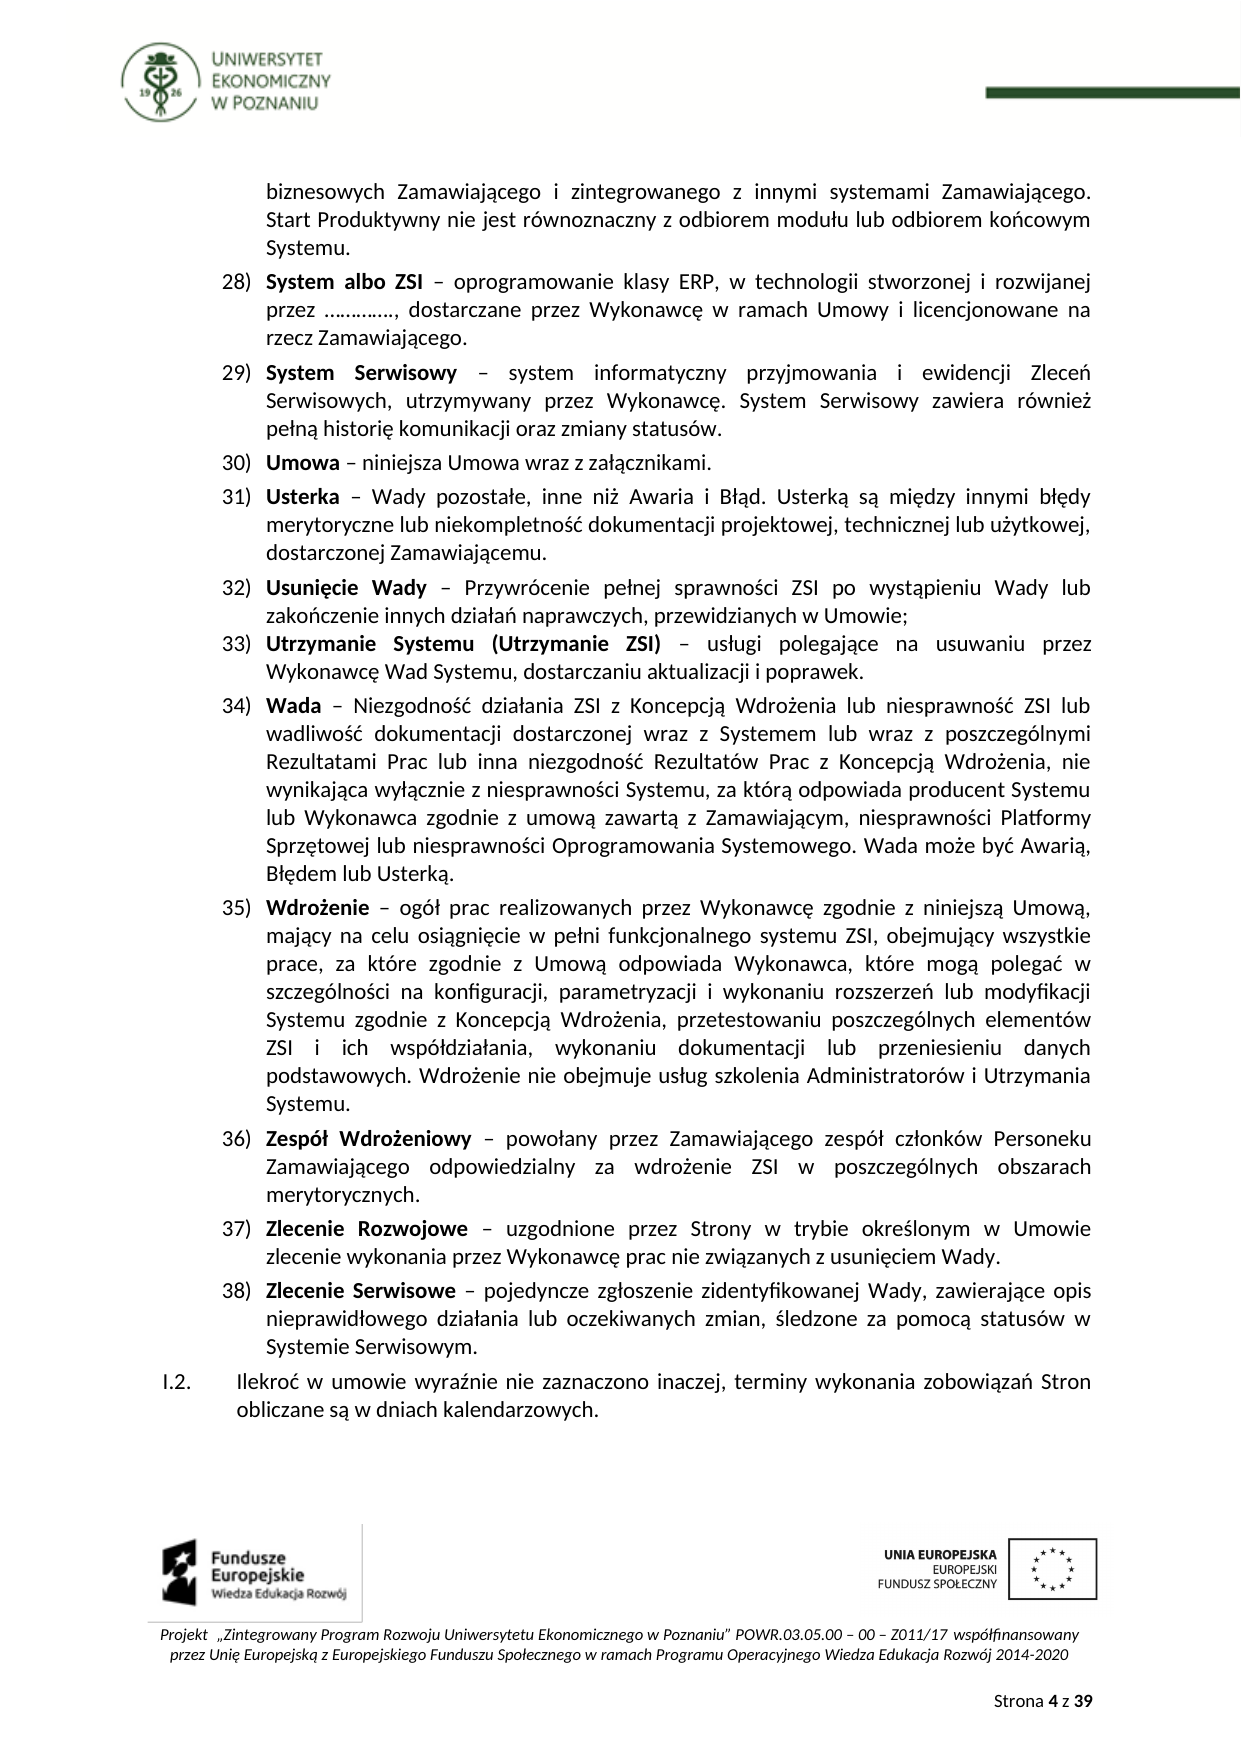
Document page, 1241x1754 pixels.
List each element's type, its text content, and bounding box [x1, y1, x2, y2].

list System albo ZSI – oprogramowanie klasy ERP, w technologii stworzonej i rozwijanej przez …………., dostarczane przez Wykonawcę w ramach Umowy i licencjonowane na rzecz Zamawiającego. [222, 267, 1092, 352]
list Zespół Wdrożeniowy – powołany przez Zamawiającego zespół członków Personeku Zamawiającego odpowiedzialny za wdrożenie ZSI w poszczególnych obszarach merytorycznych. [222, 1124, 1092, 1208]
list Wdrożenie – ogół prac realizowanych przez Wykonawcę zgodnie z niniejszą Umową, mający na celu osiągnięcie w pełni funkcjonalnego systemu ZSI, obejmujący wszystkie prace, za które zgodnie z Umową odpowiada Wykonawca, które mogą polegać w szczególności na konfiguracji, parametryzacji i wykonaniu rozszerzeń lub modyfikacji Systemu zgodnie z Koncepcją Wdrożenia, przetestowaniu poszczególnych elementów ZSI i ich współdziałania, wykonaniu dokumentacji lub przeniesieniu danych podstawowych. Wdrożenie nie obejmuje usług szkolenia Administratorów i Utrzymania Systemu. [222, 893, 1092, 1118]
picture [65, 1, 1241, 137]
picture [860, 1522, 1115, 1617]
list Usterka – Wady pozostałe, inne niż Awaria i Błąd. Usterką są między innymi błędy merytoryczne lub niekompletność dokumentacji projektowej, technicznej lub użytkowej, dostarczonej Zamawiającemu. [222, 482, 1092, 566]
list Usunięcie Wady – Przywrócenie pełnej sprawności ZSI po wystąpieniu Wady lub zakończenie innych działań naprawczych, przewidzianych w Umowie; [222, 573, 1092, 629]
list Umowa – niniejsza Umowa wraz z załącznikami. [222, 448, 1092, 476]
list Wada – Niezgodność działania ZSI z Koncepcją Wdrożenia lub niesprawność ZSI lub wadliwość dokumentacji dostarczonej wraz z Systemem lub wraz z poszczególnymi Rezultatami Prac lub inna niezgodność Rezultatów Prac z Koncepcją Wdrożenia, nie wynikająca wyłącznie z niesprawności Systemu, za którą odpowiada producent Systemu lub Wykonawca zgodnie z umową zawartą z Zamawiającym, niesprawności Platformy Sprzętowej lub niesprawności Oprogramowania Systemowego. Wada może być Awarią, Błędem lub Usterką. [222, 691, 1092, 887]
list Utrzymanie Systemu (Utrzymanie ZSI) – usługi polegające na usuwaniu przez Wykonawcę Wad Systemu, dostarczaniu aktualizacji i poprawek. [222, 629, 1092, 685]
list Zlecenie Serwisowe – pojedyncze zgłoszenie zidentyfikowanej Wady, zawierające opis nieprawidłowego działania lub oczekiwanych zmian, śledzone za pomocą statusów w Systemie Serwisowym. [222, 1276, 1092, 1361]
list Zlecenie Rozwojowe – uzgodnione przez Strony w trybie określonym w Umowie zlecenie wykonania przez Wykonawcę prac nie związanych z usunięciem Wady. [222, 1214, 1092, 1270]
list System Serwisowy – system informatyczny przyjmowania i ewidencji Zleceń Serwisowych, utrzymywany przez Wykonawcę. System Serwisowy zawiera również pełną historię komunikacji oraz zmiany statusów. [222, 358, 1092, 442]
picture [147, 1524, 364, 1624]
list Ilekroć w umowie wyraźnie nie zaznaczono inaczej, terminy wykonania zobowiązań Stron obliczane są w dniach kalendarzowych. [162, 1367, 1092, 1423]
